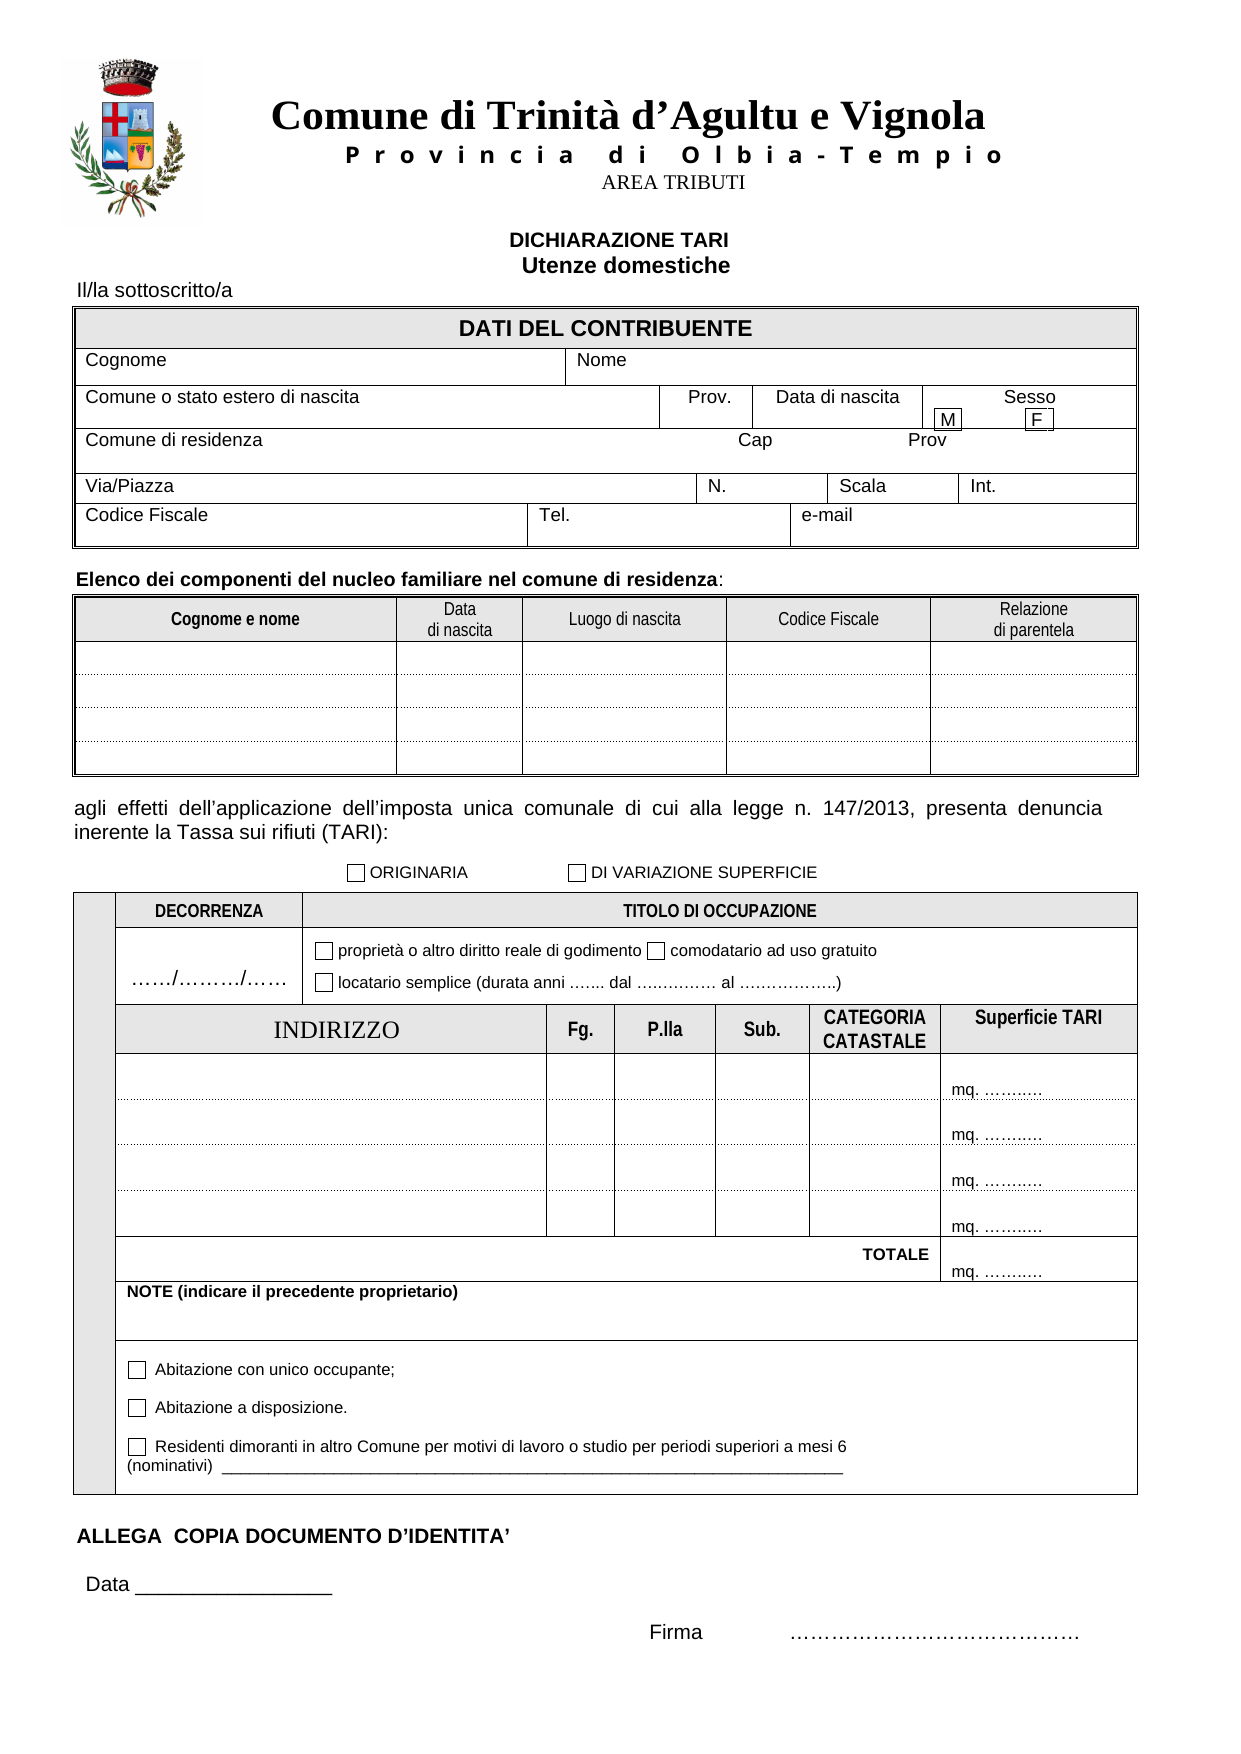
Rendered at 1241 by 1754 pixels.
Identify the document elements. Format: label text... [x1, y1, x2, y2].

table_cell Comune di residenza [76, 429, 727, 473]
table_cell [523, 741, 726, 774]
text agli effetti dell’applicazione dell’imposta unica comunale di cui alla legge n. 147/2013, presenta denuncia inerente la Tassa sui rifiuti (TARI): [74, 796, 1104, 844]
table_cell [547, 1190, 614, 1236]
table_cell [810, 1099, 940, 1144]
text ALLEGA COPIA DOCUMENTO D’IDENTITA’ [59, 1524, 1104, 1548]
table_cell [547, 1054, 614, 1099]
table_cell [810, 1054, 940, 1099]
table_cell [810, 1190, 940, 1236]
table_cell CATEGORIA CATASTALE [810, 1005, 940, 1053]
table_cell N. [697, 474, 827, 503]
table_cell [615, 1144, 715, 1190]
table_cell Data di nascita / / [753, 386, 922, 428]
table_cell [727, 642, 930, 674]
table_cell [116, 1144, 546, 1190]
table_cell P.lla [615, 1005, 715, 1053]
table_cell ……/………/…… [116, 928, 302, 1004]
table_cell Fg. [547, 1005, 614, 1053]
table_header Data di nascita [397, 598, 522, 641]
table_cell [116, 1054, 546, 1099]
text Elenco dei componenti del nucleo familiare nel comune di residenza: [59, 568, 1104, 591]
table_cell Prov. [660, 386, 752, 428]
table_cell mq. ……..… [941, 1054, 1137, 1099]
text originaria di variazione superficie [59, 863, 1104, 882]
table_cell [615, 1054, 715, 1099]
table_header [74, 893, 115, 1494]
table_header Codice Fiscale [727, 598, 930, 641]
table_cell [716, 1099, 809, 1144]
table_cell [727, 707, 930, 741]
table_cell [716, 1144, 809, 1190]
table_cell [716, 1190, 809, 1236]
table_cell Cognome [76, 349, 565, 385]
picture [59, 58, 205, 228]
table_cell Nome [566, 349, 1136, 385]
table_cell Int. [959, 474, 1136, 503]
table_cell [76, 674, 396, 707]
table_cell [397, 741, 522, 774]
table_cell mq. ……..… [941, 1099, 1137, 1144]
table_cell [397, 674, 522, 707]
table_cell [76, 707, 396, 741]
table_header DATI DEL CONTRIBUENTE [76, 309, 1136, 348]
table_cell INDIRIZZO [116, 1005, 546, 1053]
table_cell [523, 674, 726, 707]
text DICHIARAZIONE TARI [59, 228, 1104, 252]
table_cell Via/Piazza [76, 474, 696, 503]
text Firma …………………………………… [590, 1620, 1104, 1644]
table_cell [76, 741, 396, 774]
table_cell Scala [828, 474, 958, 503]
table_cell [931, 674, 1136, 707]
table_cell Prov [897, 429, 1136, 473]
table_cell mq. ……..… [941, 1237, 1137, 1281]
table_cell mq. ……..… [941, 1190, 1137, 1236]
table_cell [931, 741, 1136, 774]
text Data _________________ [74, 1572, 1104, 1596]
table_cell Cap [727, 429, 897, 473]
table_cell e-mail [791, 504, 1136, 546]
table_cell [523, 707, 726, 741]
table_cell Sub. [716, 1005, 809, 1053]
table_header Relazione di parentela [931, 598, 1136, 641]
table_header Cognome e nome [76, 598, 396, 641]
table_cell [931, 707, 1136, 741]
table_cell Comune o stato estero di nascita [76, 386, 659, 428]
table_cell mq. ……..… [941, 1144, 1137, 1190]
table_header DECORRENZA [116, 893, 302, 927]
table_cell [397, 642, 522, 674]
table_cell Codice Fiscale [76, 504, 527, 546]
table_cell TOTALE [116, 1237, 940, 1281]
table_cell [547, 1099, 614, 1144]
table_cell [523, 642, 726, 674]
text Il/la sottoscritto/a [59, 278, 1104, 302]
table_cell [727, 674, 930, 707]
table_cell Abitazione con unico occupante; Abitazione a disposizione. Residenti dimoranti in altro Comune per motivi di lavoro o studio per periodi superiori a mesi 6 (nominativi) ___________________________________________________________________ [116, 1341, 1137, 1494]
table_cell [547, 1144, 614, 1190]
table_cell [615, 1190, 715, 1236]
table_cell [397, 707, 522, 741]
table_cell Sesso M FI [923, 386, 1136, 428]
table_header Luogo di nascita [523, 598, 726, 641]
table_cell Superficie TARI [941, 1005, 1137, 1053]
table_cell Tel. [528, 504, 790, 546]
table_cell [116, 1190, 546, 1236]
table_cell [727, 741, 930, 774]
table_cell proprietà o altro diritto reale di godimento comodatario ad uso gratuito locatario semplice (durata anni .…... dal …..….…… al ….…………..) [303, 928, 1137, 1004]
table_cell [716, 1054, 809, 1099]
text Utenze domestiche [59, 252, 1104, 278]
table_cell [615, 1099, 715, 1144]
table_cell [76, 642, 396, 674]
table_cell [116, 1099, 546, 1144]
table_cell NOTE (indicare il precedente proprietario) [116, 1282, 1137, 1340]
table_cell [931, 642, 1136, 674]
table_header TITOLO DI OCCUPAZIONE [303, 893, 1137, 927]
table_cell [810, 1144, 940, 1190]
